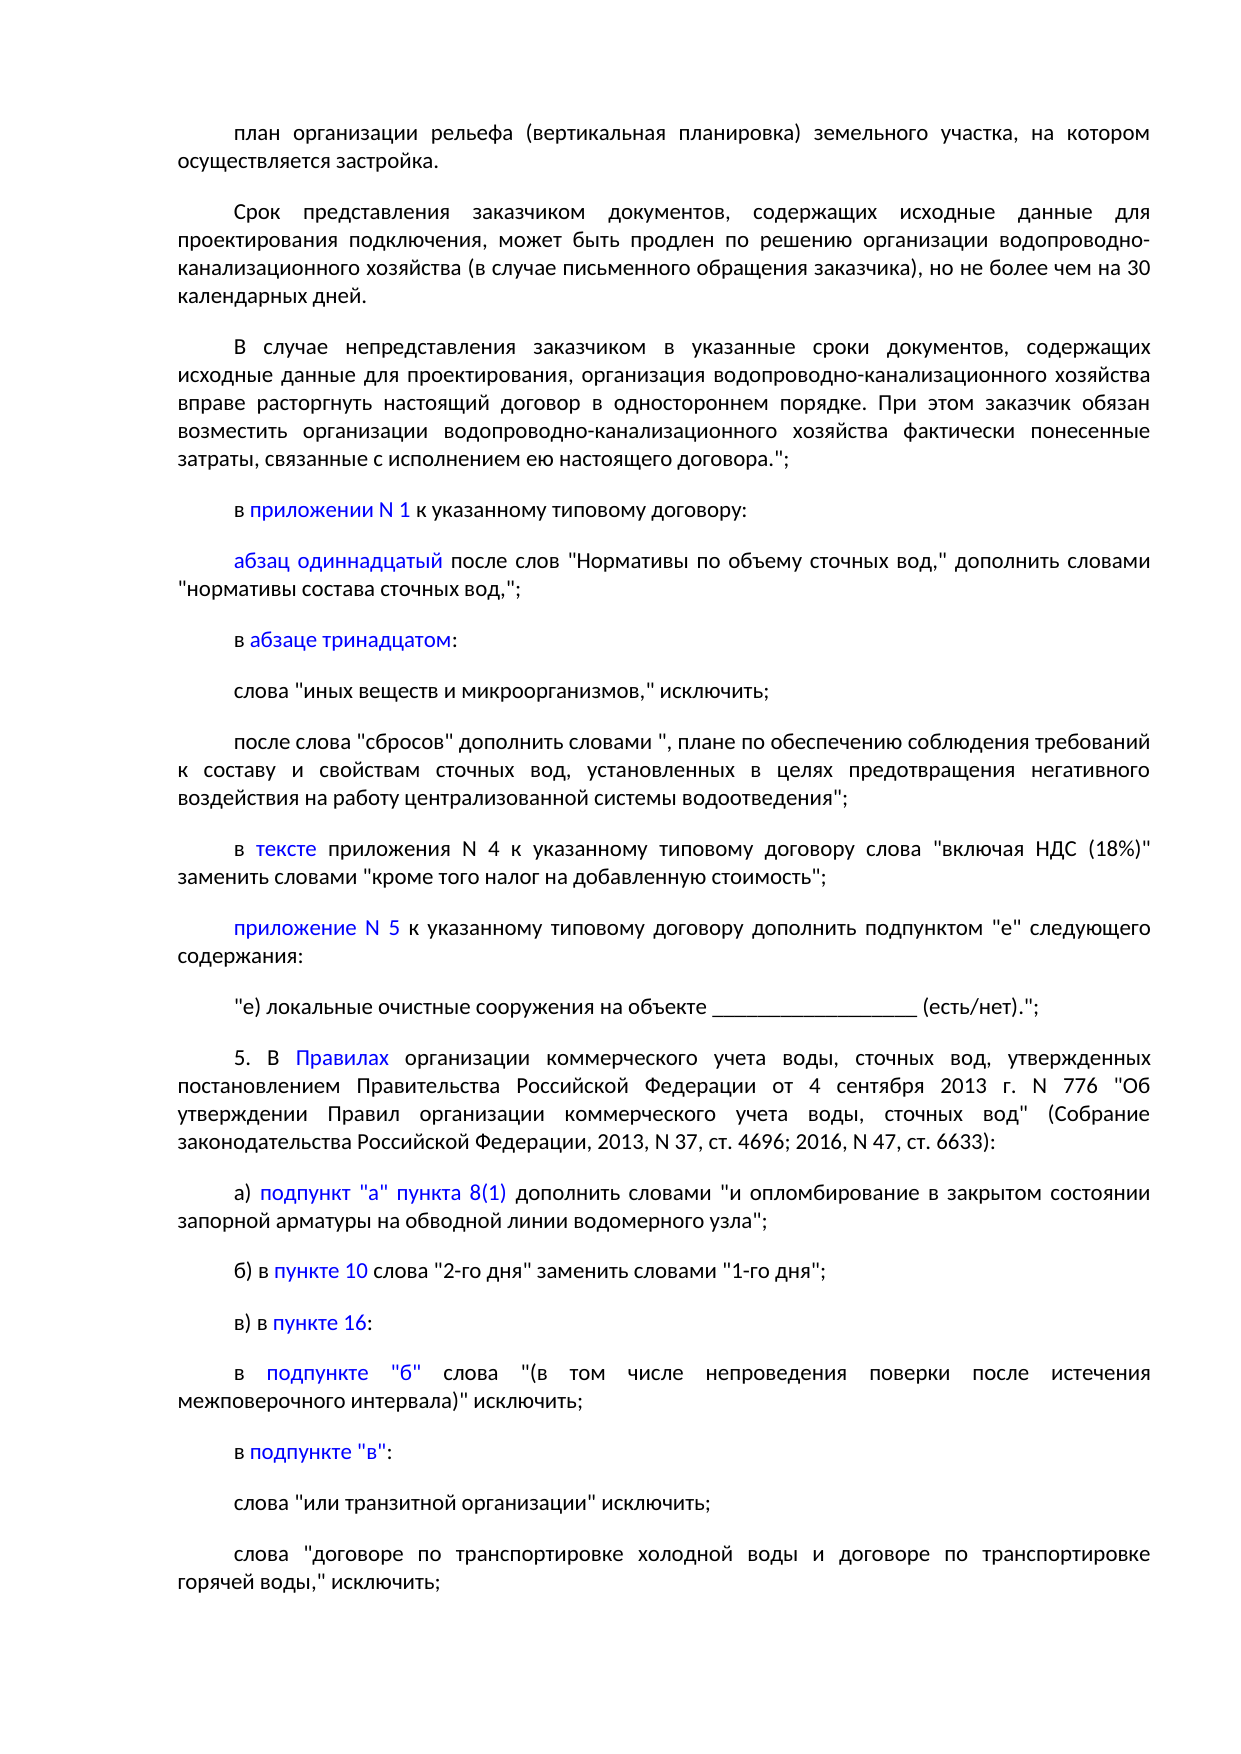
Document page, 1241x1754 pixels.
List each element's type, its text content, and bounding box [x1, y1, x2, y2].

text Срок представления заказчиком документов, содержащих исходные данные для проектирования подключения, может быть продлен по решению организации водопроводно-канализационного хозяйства (в случае письменного обращения заказчика), но не более чем на 30 календарных дней. [177, 197, 1152, 309]
text в) в пункте 16: [177, 1308, 1152, 1336]
text в подпункте "в": [177, 1437, 1152, 1466]
text В случае непредставления заказчиком в указанные сроки документов, содержащих исходные данные для проектирования, организация водопроводно-канализационного хозяйства вправе расторгнуть настоящий договор в одностороннем порядке. При этом заказчик обязан возместить организации водопроводно-канализационного хозяйства фактически понесенные затраты, связанные с исполнением ею настоящего договора."; [177, 332, 1152, 472]
text приложение N 5 к указанному типовому договору дополнить подпунктом "е" следующего содержания: [177, 913, 1152, 969]
text слова "или транзитной организации" исключить; [177, 1488, 1152, 1516]
text в подпункте "б" слова "(в том числе непроведения поверки после истечения межповерочного интервала)" исключить; [177, 1358, 1152, 1414]
text б) в пункте 10 слова "2-го дня" заменить словами "1-го дня"; [177, 1257, 1152, 1285]
text 5. В Правилах организации коммерческого учета воды, сточных вод, утвержденных постановлением Правительства Российской Федерации от 4 сентября 2013 г. N 776 "Об утверждении Правил организации коммерческого учета воды, сточных вод" (Собрание законодательства Российской Федерации, 2013, N 37, ст. 4696; 2016, N 47, ст. 6633): [177, 1043, 1152, 1155]
text слова "договоре по транспортировке холодной воды и договоре по транспортировке горячей воды," исключить; [177, 1539, 1152, 1595]
text в абзаце тринадцатом: [177, 625, 1152, 653]
text в приложении N 1 к указанному типовому договору: [177, 495, 1152, 523]
text после слова "сбросов" дополнить словами ", плане по обеспечению соблюдения требований к составу и свойствам сточных вод, установленных в целях предотвращения негативного воздействия на работу централизованной системы водоотведения"; [177, 727, 1152, 811]
text а) подпункт "а" пункта 8(1) дополнить словами "и опломбирование в закрытом состоянии запорной арматуры на обводной линии водомерного узла"; [177, 1178, 1152, 1234]
text "е) локальные очистные сооружения на объекте __________________ (есть/нет)."; [177, 992, 1152, 1020]
text план организации рельефа (вертикальная планировка) земельного участка, на котором осуществляется застройка. [177, 118, 1152, 174]
text слова "иных веществ и микроорганизмов," исключить; [177, 676, 1152, 704]
text абзац одиннадцатый после слов "Нормативы по объему сточных вод," дополнить словами "нормативы состава сточных вод,"; [177, 546, 1152, 602]
text в тексте приложения N 4 к указанному типовому договору слова "включая НДС (18%)" заменить словами "кроме того налог на добавленную стоимость"; [177, 834, 1152, 890]
